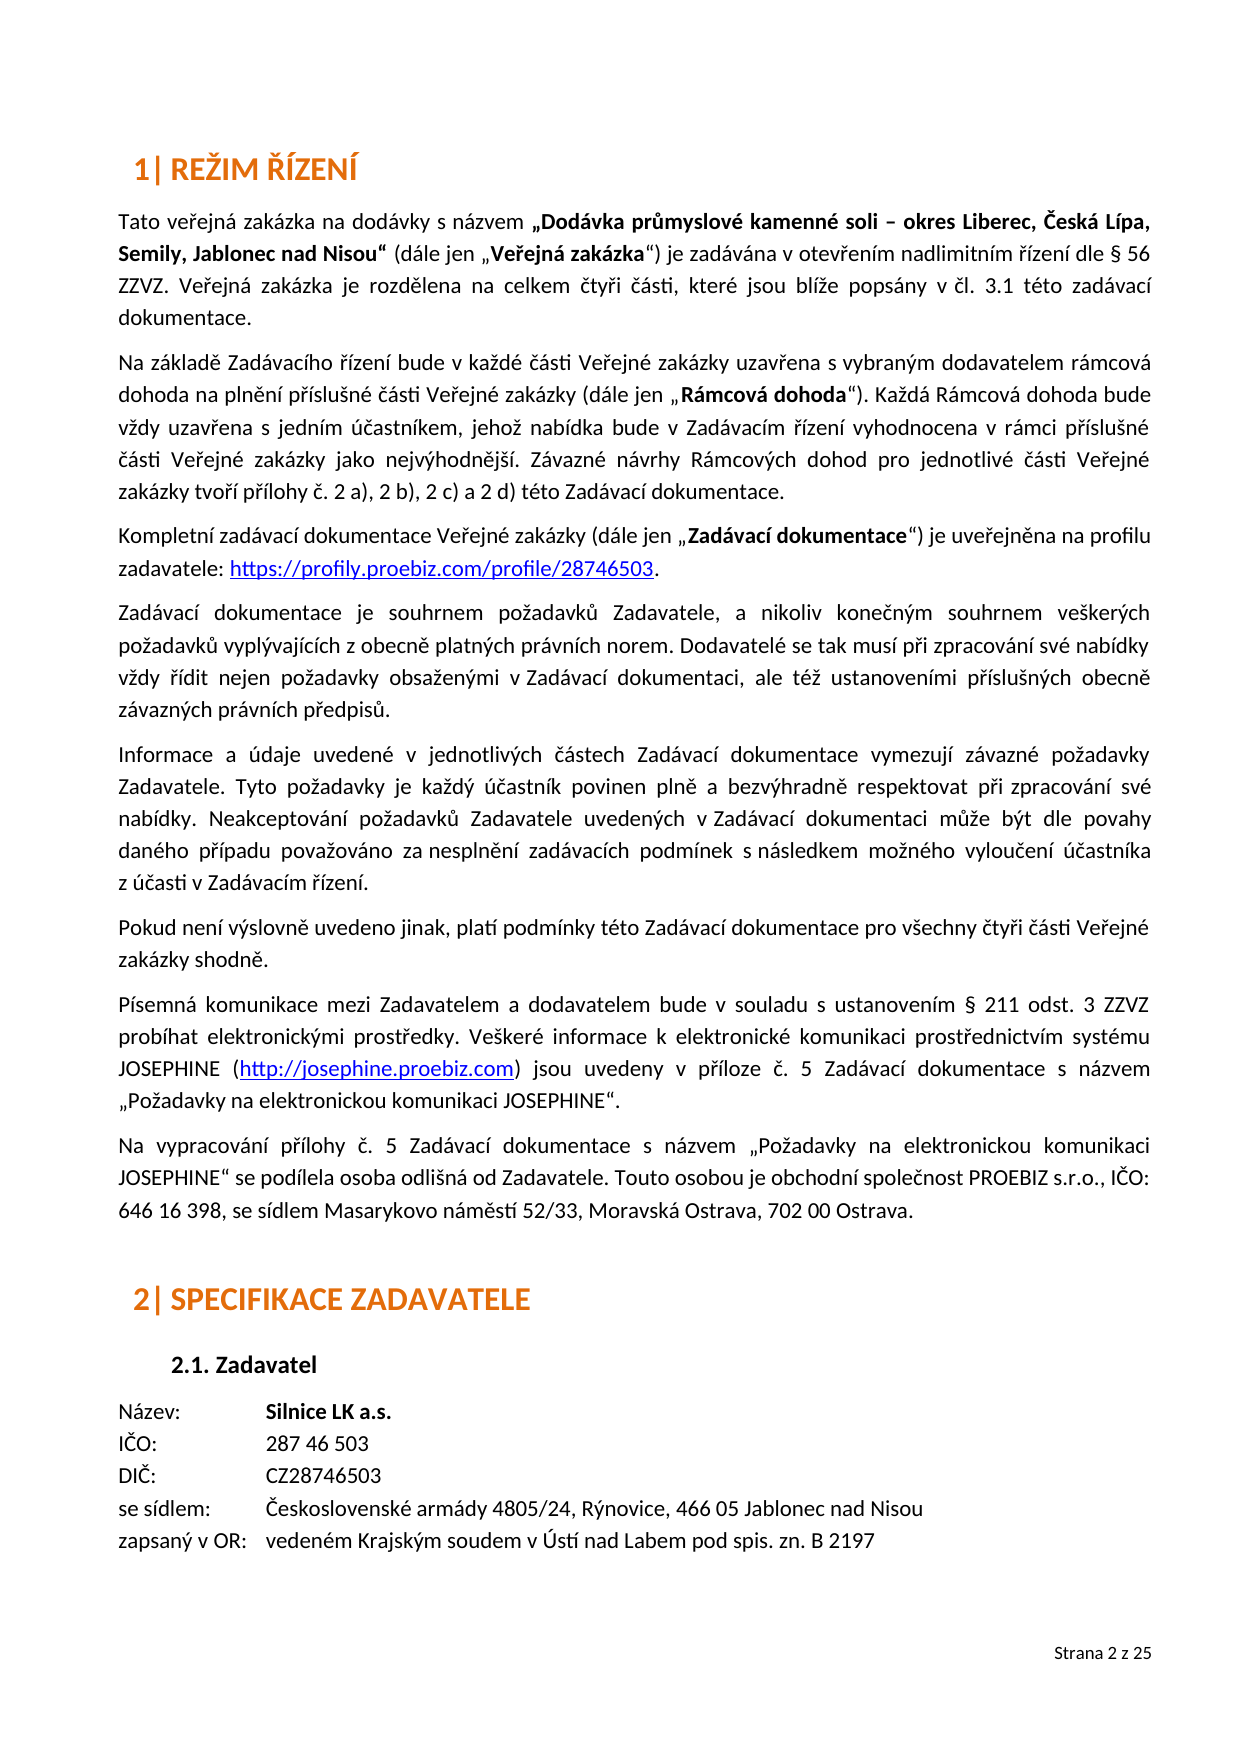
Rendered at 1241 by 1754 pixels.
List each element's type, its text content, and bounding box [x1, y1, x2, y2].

text se sídlem: Československé armády 4805/24, Rýnovice, 466 05 Jablonec nad Nisou [118, 1494, 1152, 1522]
subtitle SPECIFIKACE ZADAVATELE [133, 1278, 1152, 1319]
text Zadávací dokumentace je souhrnem požadavků Zadavatele, a nikoliv konečným souhrnem veškerých požadavků vyplývajících z obecně platných právních norem. Dodavatelé se tak musí při zpracování své nabídky vždy řídit nejen požadavky obsaženými v Zadávací dokumentaci, ale též ustanoveními příslušných obecně závazných právních předpisů. [118, 598, 1152, 723]
subtitle Zadavatel [171, 1350, 1152, 1380]
text Písemná komunikace mezi Zadavatelem a dodavatelem bude v souladu s ustanovením § 211 odst. 3 ZZVZ probíhat elektronickými prostředky. Veškeré informace k elektronické komunikaci prostřednictvím systému JOSEPHINE (http://josephine.proebiz.com) jsou uvedeny v příloze č. 5 Zadávací dokumentace s názvem „Požadavky na elektronickou komunikaci JOSEPHINE“. [118, 990, 1152, 1115]
text IČO: 287 46 503 [118, 1429, 1152, 1457]
text zapsaný v OR: vedeném Krajským soudem v Ústí nad Labem pod spis. zn. B 2197 [118, 1526, 1152, 1554]
text Informace a údaje uvedené v jednotlivých částech Zadávací dokumentace vymezují závazné požadavky Zadavatele. Tyto požadavky je každý účastník povinen plně a bezvýhradně respektovat při zpracování své nabídky. Neakceptování požadavků Zadavatele uvedených v Zadávací dokumentaci může být dle povahy daného případu považováno za nesplnění zadávacích podmínek s následkem možného vyloučení účastníka z účasti v Zadávacím řízení. [118, 740, 1152, 897]
text Kompletní zadávací dokumentace Veřejné zakázky (dále jen „Zadávací dokumentace“) je uveřejněna na profilu zadavatele: https://profily.proebiz.com/profile/28746503. [118, 522, 1152, 582]
text Tato veřejná zakázka na dodávky s názvem „Dodávka průmyslové kamenné soli – okres Liberec, Česká Lípa, Semily, Jablonec nad Nisou“ (dále jen „Veřejná zakázka“) je zadávána v otevřením nadlimitním řízení dle § 56 ZZVZ. Veřejná zakázka je rozdělena na celkem čtyři části, které jsou blíže popsány v čl. 3.1 této zadávací dokumentace. [118, 207, 1152, 332]
text Pokud není výslovně uvedeno jinak, platí podmínky této Zadávací dokumentace pro všechny čtyři části Veřejné zakázky shodně. [118, 913, 1152, 973]
text Na základě Zadávacího řízení bude v každé části Veřejné zakázky uzavřena s vybraným dodavatelem rámcová dohoda na plnění příslušné části Veřejné zakázky (dále jen „Rámcová dohoda“). Každá Rámcová dohoda bude vždy uzavřena s jedním účastníkem, jehož nabídka bude v Zadávacím řízení vyhodnocena v rámci příslušné části Veřejné zakázky jako nejvýhodnější. Závazné návrhy Rámcových dohod pro jednotlivé části Veřejné zakázky tvoří přílohy č. 2 a), 2 b), 2 c) a 2 d) této Zadávací dokumentace. [118, 348, 1152, 505]
text Název: Silnice LK a.s. [118, 1397, 1152, 1425]
text Na vypracování přílohy č. 5 Zadávací dokumentace s názvem „Požadavky na elektronickou komunikaci JOSEPHINE“ se podílela osoba odlišná od Zadavatele. Touto osobou je obchodní společnost PROEBIZ s.r.o., IČO: 646 16 398, se sídlem Masarykovo náměstí 52/33, Moravská Ostrava, 702 00 Ostrava. [118, 1131, 1152, 1224]
text DIČ: CZ28746503 [118, 1462, 1152, 1489]
subtitle REŽIM ŘÍZENÍ [133, 148, 1152, 188]
